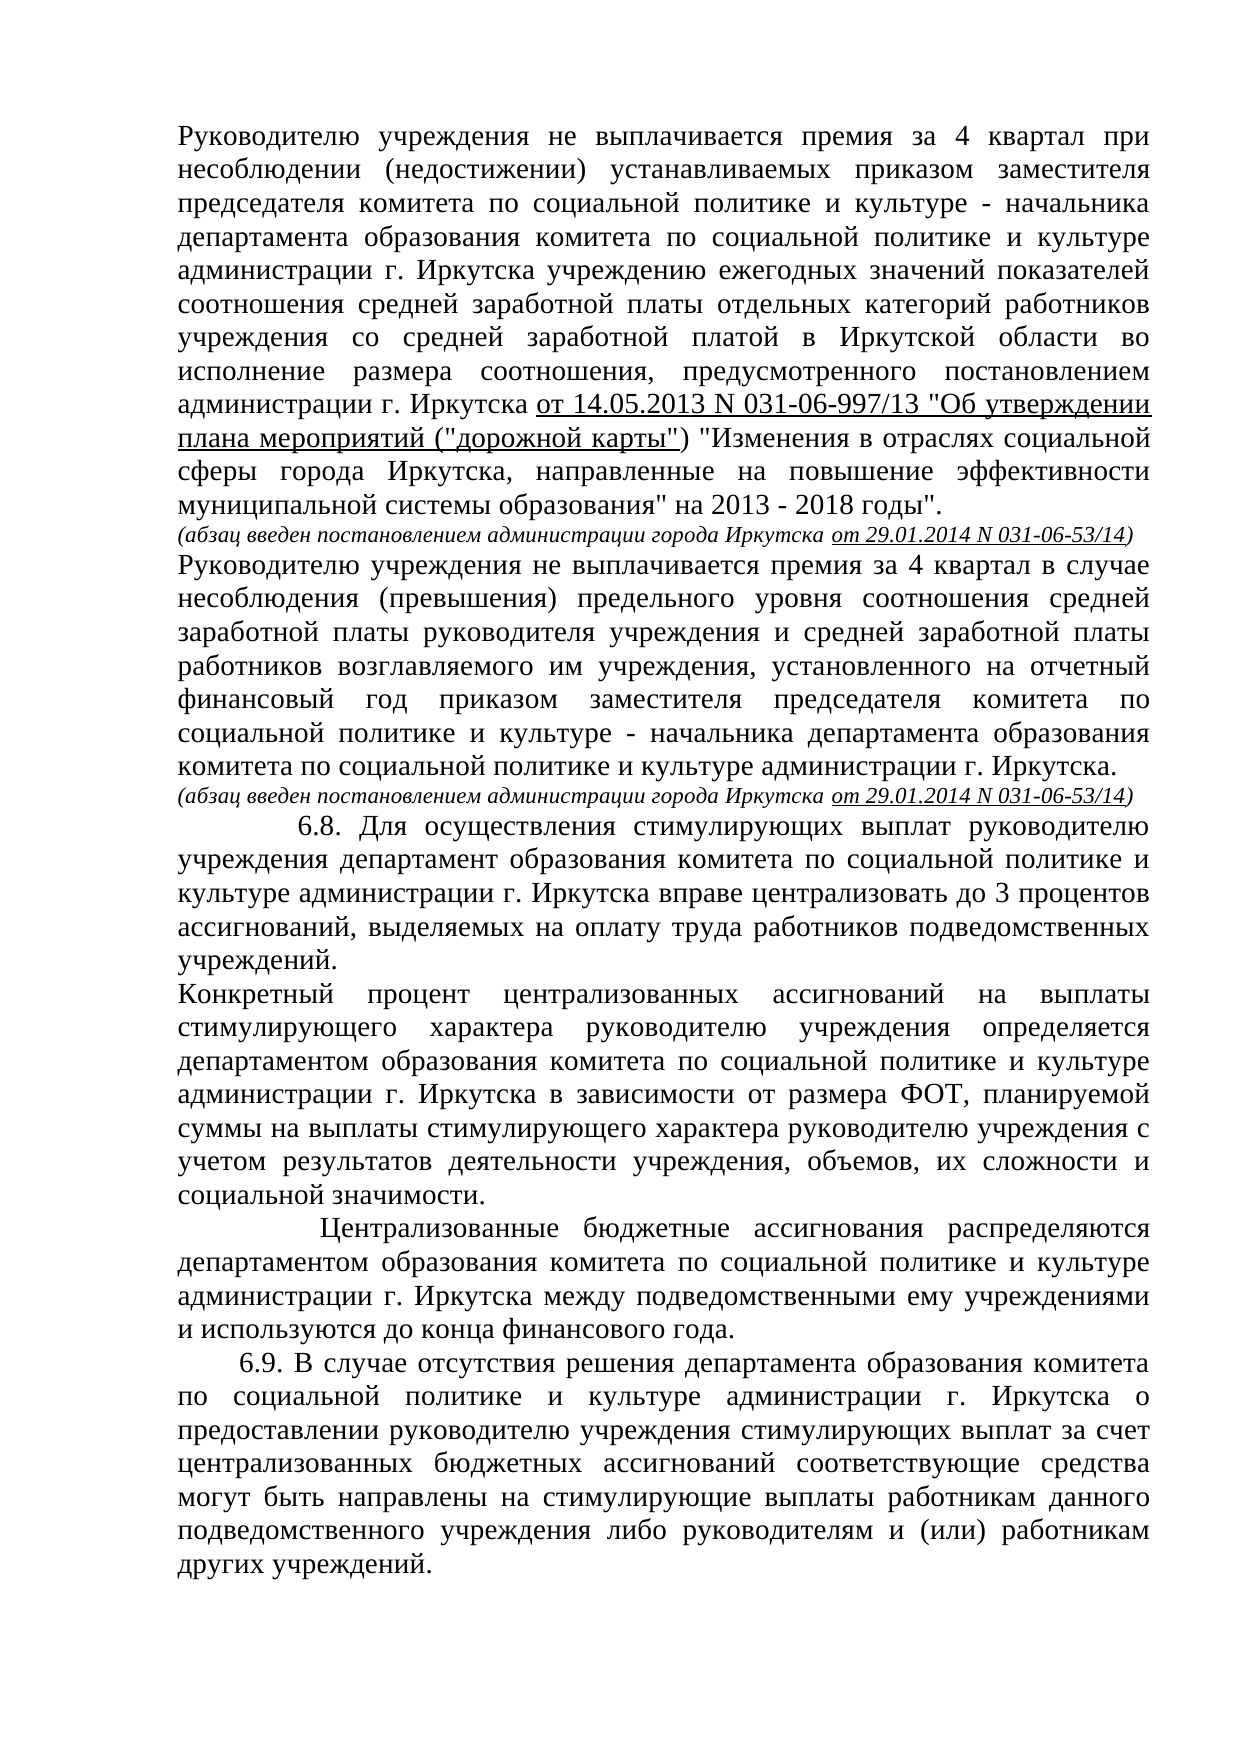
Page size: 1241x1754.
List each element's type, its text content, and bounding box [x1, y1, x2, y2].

text (абзац введен постановлением администрации города Иркутска от 29.01.2014 N 031-06-53/14) [177, 782, 1152, 808]
text Руководителю учреждения не выплачивается премия за 4 квартал при несоблюдении (недостижении) устанавливаемых приказом заместителя председателя комитета по социальной политике и культуре - начальника департамента образования комитета по социальной политике и культуре администрации г. Иркутска учреждению ежегодных значений показателей соотношения средней заработной платы отдельных категорий работников учреждения со средней заработной платой в Иркутской области во исполнение размера соотношения, предусмотренного постановлением администрации г. Иркутска от 14.05.2013 N 031-06-997/13 "Об утверждении плана мероприятий ("дорожной карты") "Изменения в отраслях социальной сферы города Иркутска, направленные на повышение эффективности муниципальной системы образования" на 2013 - 2018 годы". [177, 118, 1152, 521]
text 6.8. Для осуществления стимулирующих выплат руководителю учреждения департамент образования комитета по социальной политике и культуре администрации г. Иркутска вправе централизовать до 3 процентов ассигнований, выделяемых на оплату труда работников подведомственных учреждений. [177, 808, 1152, 976]
text 6.9. В случае отсутствия решения департамента образования комитета по социальной политике и культуре администрации г. Иркутска о предоставлении руководителю учреждения стимулирующих выплат за счет централизованных бюджетных ассигнований соответствующие средства могут быть направлены на стимулирующие выплаты работникам данного подведомственного учреждения либо руководителям и (или) работникам других учреждений. [177, 1345, 1152, 1579]
text Конкретный процент централизованных ассигнований на выплаты стимулирующего характера руководителю учреждения определяется департаментом образования комитета по социальной политике и культуре администрации г. Иркутска в зависимости от размера ФОТ, планируемой суммы на выплаты стимулирующего характера руководителю учреждения с учетом результатов деятельности учреждения, объемов, их сложности и социальной значимости. [177, 976, 1152, 1211]
text Руководителю учреждения не выплачивается премия за 4 квартал в случае несоблюдения (превышения) предельного уровня соотношения средней заработной платы руководителя учреждения и средней заработной платы работников возглавляемого им учреждения, установленного на отчетный финансовый год приказом заместителя председателя комитета по социальной политике и культуре - начальника департамента образования комитета по социальной политике и культуре администрации г. Иркутска. [177, 547, 1152, 782]
text (абзац введен постановлением администрации города Иркутска от 29.01.2014 N 031-06-53/14) [177, 521, 1152, 547]
text Централизованные бюджетные ассигнования распределяются департаментом образования комитета по социальной политике и культуре администрации г. Иркутска между подведомственными ему учреждениями и используются до конца финансового года. [177, 1211, 1152, 1345]
